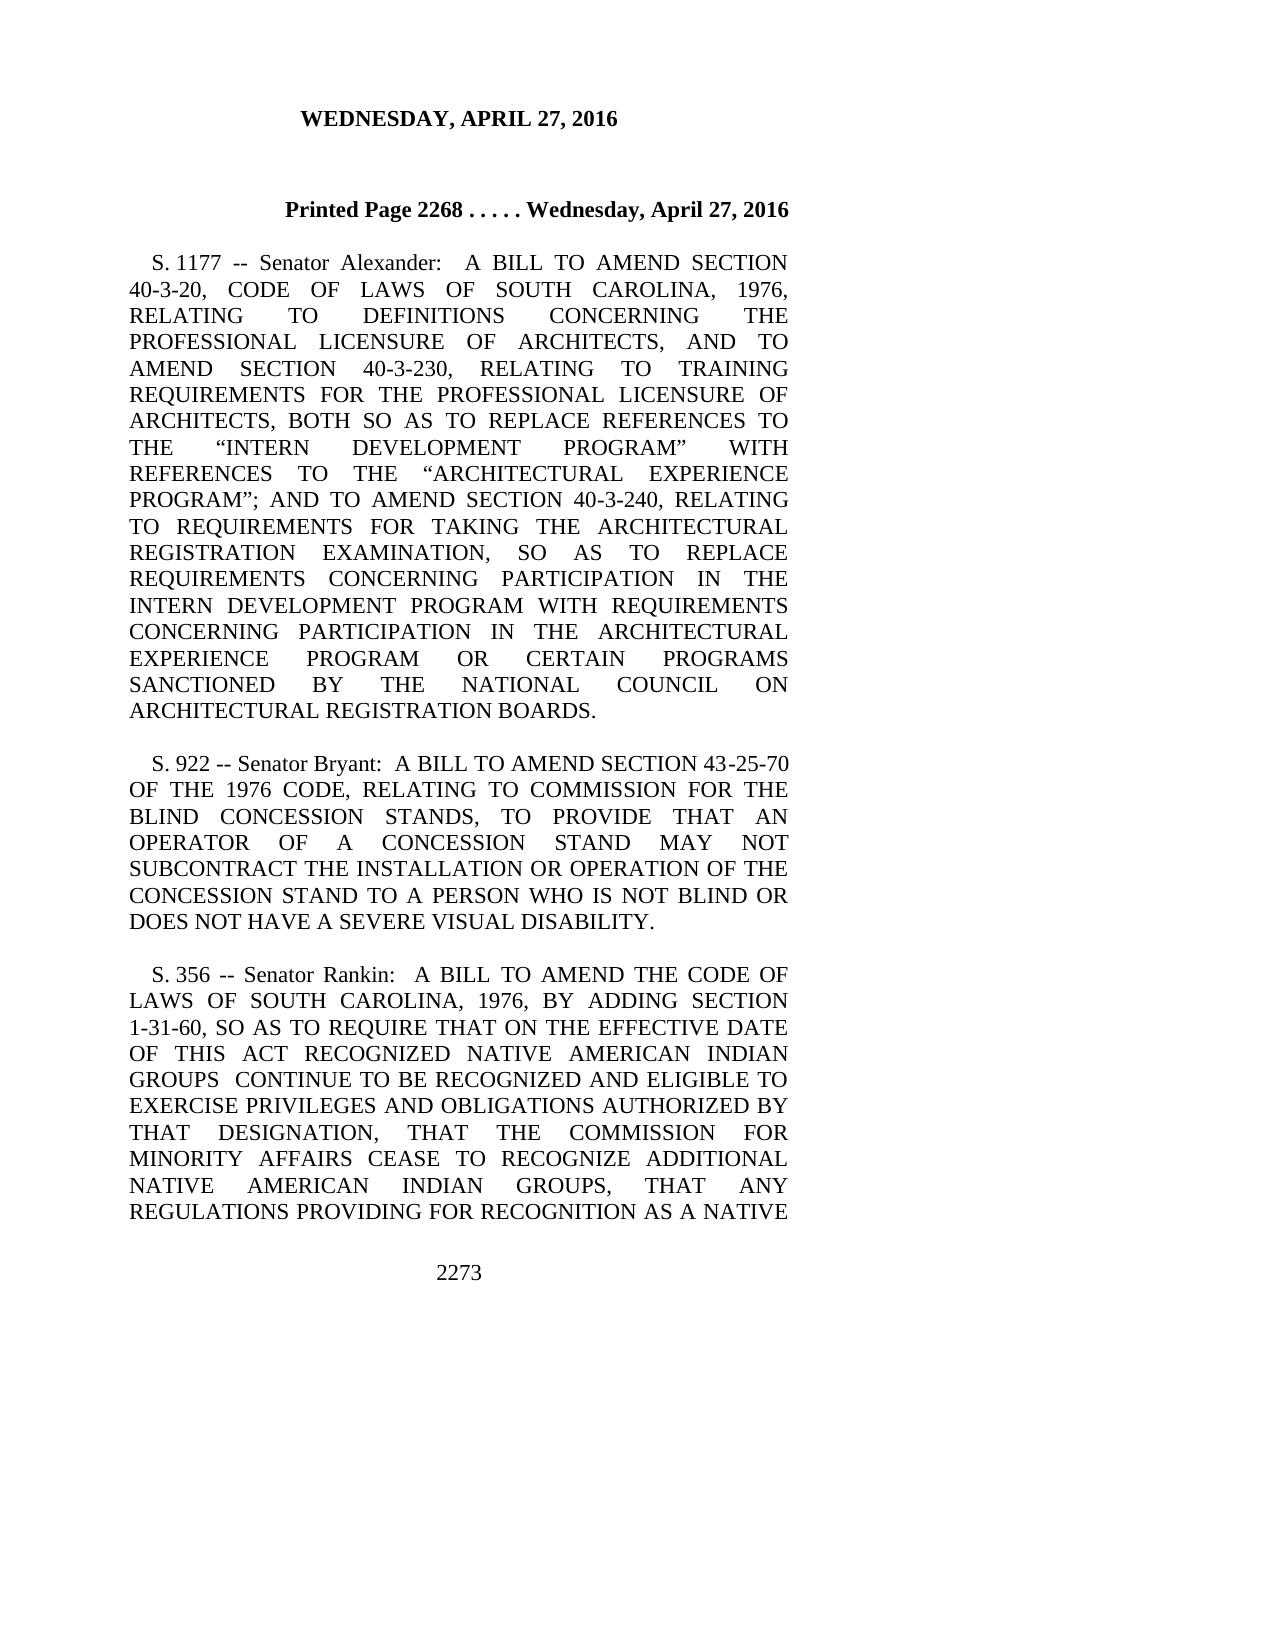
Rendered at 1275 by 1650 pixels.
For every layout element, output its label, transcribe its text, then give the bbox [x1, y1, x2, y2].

text Printed Page 2268 . . . . . Wednesday, April 27, 2016 [129, 197, 789, 223]
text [129, 961, 789, 1224]
text S. 1177 -- Senator Alexander: A BILL TO AMEND SECTION 40-3-20, CODE OF LAWS OF SOUTH CAROLINA, 1976, RELATING TO DEFINITIONS CONCERNING THE PROFESSIONAL LICENSURE OF ARCHITECTS, AND TO AMEND SECTION 40-3-230, RELATING TO TRAINING REQUIREMENTS FOR THE PROFESSIONAL LICENSURE OF ARCHITECTS, BOTH SO AS TO REPLACE REFERENCES TO THE “INTERN DEVELOPMENT PROGRAM” WITH REFERENCES TO THE “ARCHITECTURAL EXPERIENCE PROGRAM”; AND TO AMEND SECTION 40-3-240, RELATING TO REQUIREMENTS FOR TAKING THE ARCHITECTURAL REGISTRATION EXAMINATION, SO AS TO REPLACE REQUIREMENTS CONCERNING PARTICIPATION IN THE INTERN DEVELOPMENT PROGRAM WITH REQUIREMENTS CONCERNING PARTICIPATION IN THE ARCHITECTURAL EXPERIENCE PROGRAM OR CERTAIN PROGRAMS SANCTIONED BY THE NATIONAL COUNCIL ON ARCHITECTURAL REGISTRATION BOARDS. [129, 249, 789, 724]
text S. 922 -- Senator Bryant: A BILL TO AMEND SECTION 43-25-70 OF THE 1976 CODE, RELATING TO COMMISSION FOR THE BLIND CONCESSION STANDS, TO PROVIDE THAT AN OPERATOR OF A CONCESSION STAND MAY NOT SUBCONTRACT THE INSTALLATION OR OPERATION OF THE CONCESSION STAND TO A PERSON WHO IS NOT BLIND OR DOES NOT HAVE A SEVERE VISUAL DISABILITY. [129, 750, 789, 934]
